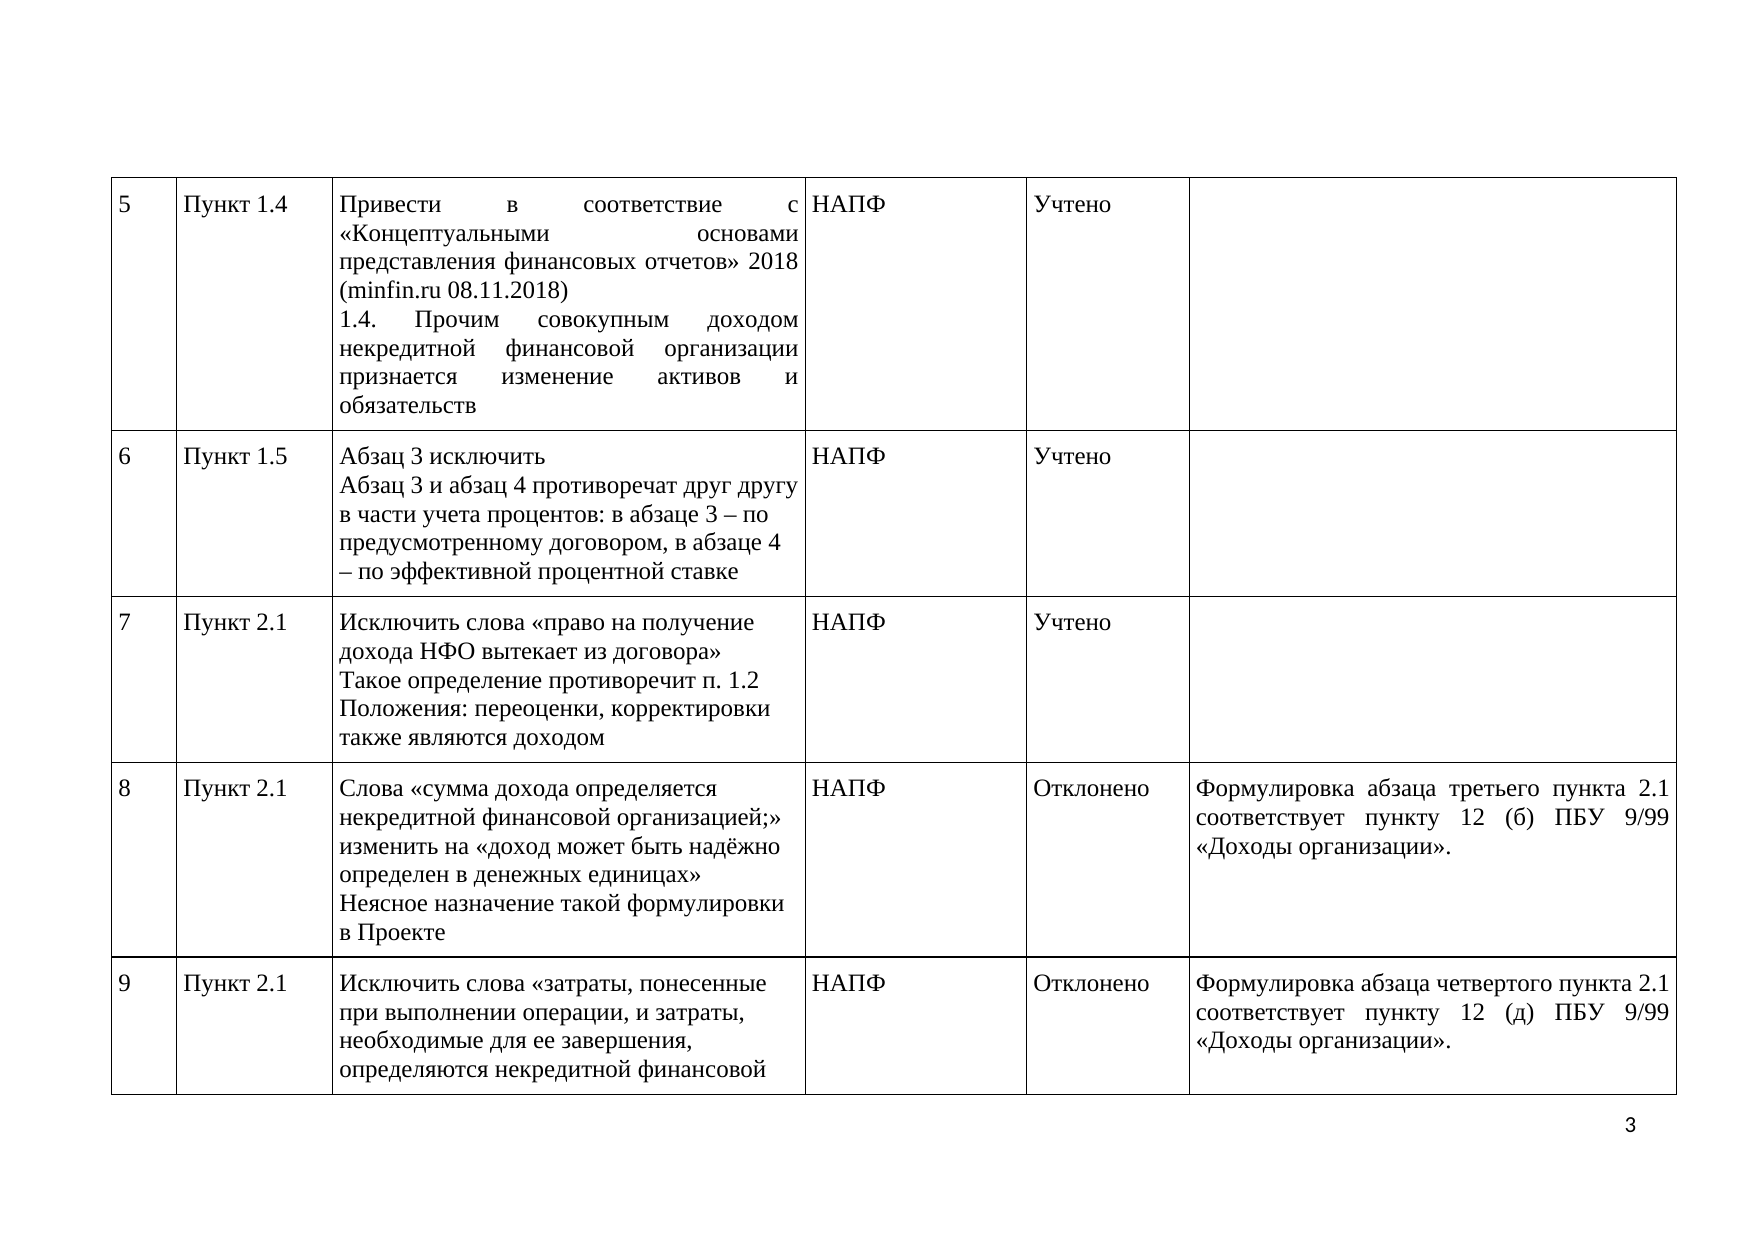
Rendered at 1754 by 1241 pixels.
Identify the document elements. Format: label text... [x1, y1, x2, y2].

table_cell Абзац 3 исключить Абзац 3 и абзац 4 противоречат друг другу в части учета процентов: в абзаце 3 – по предусмотренному договором, в абзаце 4 – по эффективной процентной ставке [333, 431, 805, 596]
table_cell Учтено [1027, 178, 1189, 429]
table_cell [1190, 958, 1676, 1094]
table_cell 7 [112, 597, 176, 762]
table_cell Отклонено [1027, 958, 1189, 1094]
table_cell Пункт 2.1 [177, 597, 332, 762]
table_cell 8 [112, 763, 176, 956]
table_cell 9 [112, 958, 176, 1094]
table_cell НАПФ [806, 431, 1026, 596]
table_cell Учтено [1027, 431, 1189, 596]
table_cell [1190, 431, 1676, 596]
table_cell Исключить слова «право на получение дохода НФО вытекает из договора» Такое определение противоречит п. 1.2 Положения: переоценки, корректировки также являются доходом [333, 597, 805, 762]
table_cell Формулировка абзаца третьего пункта 2.1 соответствует пункту 12 (б) ПБУ 9/99 «Доходы организации». [1190, 763, 1676, 956]
table_cell Слова «сумма дохода определяется некредитной финансовой организацией;» изменить на «доход может быть надёжно определен в денежных единицах» Неясное назначение такой формулировки в Проекте [333, 763, 805, 956]
table_cell Пункт 2.1 [177, 763, 332, 956]
table_cell НАПФ [806, 597, 1026, 762]
table_cell НАПФ [806, 958, 1026, 1094]
table_cell Пункт 1.4 [177, 178, 332, 429]
table_cell НАПФ [806, 763, 1026, 956]
table_cell 5 [112, 178, 176, 429]
table_cell Привести в соответствие с «Концептуальными основами представления финансовых отчетов» 2018 (minfin.ru 08.11.2018) 1.4. Прочим совокупным доходом некредитной финансовой организации признается изменение активов и обязательств [333, 178, 805, 429]
table_cell Пункт 2.1 [177, 958, 332, 1094]
table_cell НАПФ [806, 178, 1026, 429]
table_cell [1190, 178, 1676, 429]
table_cell [1190, 597, 1676, 762]
table_cell Пункт 1.5 [177, 431, 332, 596]
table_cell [333, 958, 805, 1094]
table_cell 6 [112, 431, 176, 596]
table_cell Учтено [1027, 597, 1189, 762]
table_cell Отклонено [1027, 763, 1189, 956]
